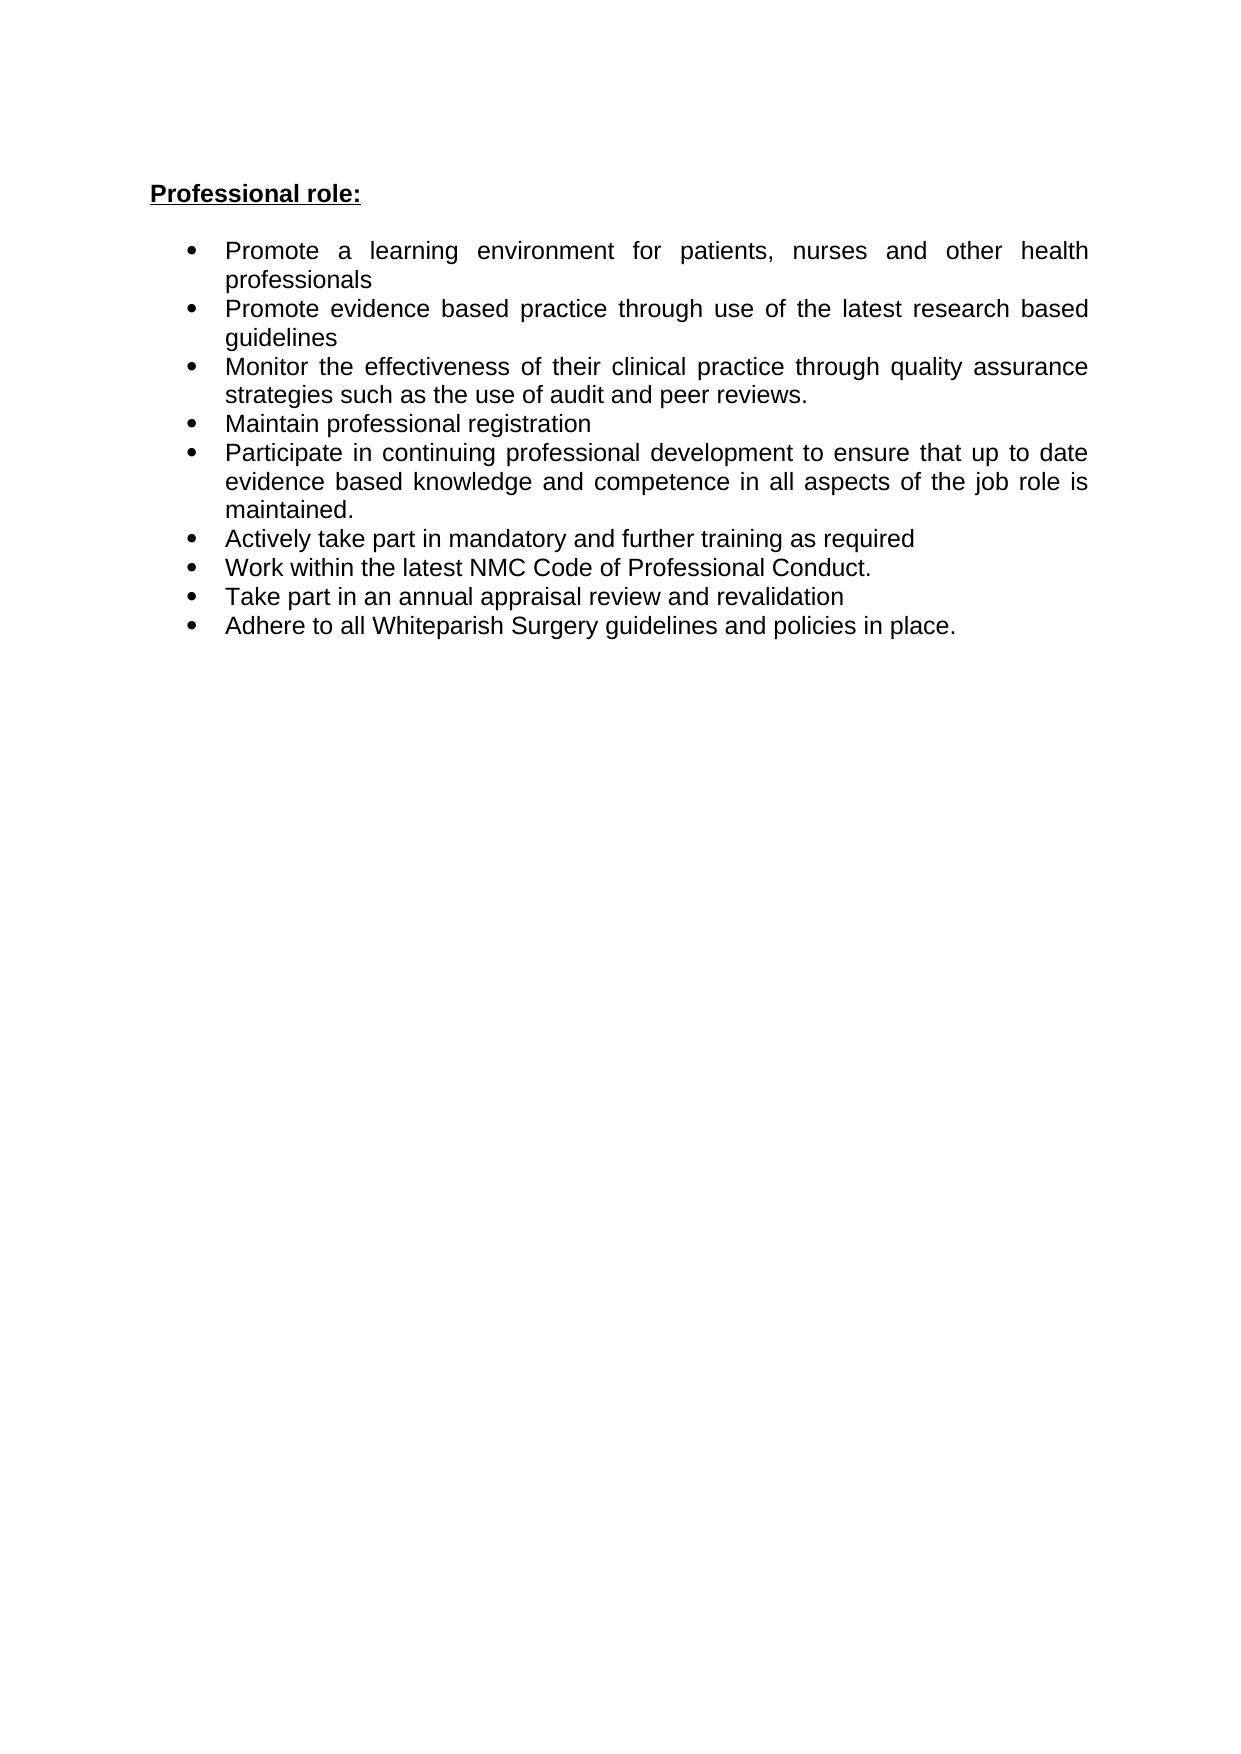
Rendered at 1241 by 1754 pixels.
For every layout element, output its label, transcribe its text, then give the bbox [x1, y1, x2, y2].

list Promote a learning environment for patients, nurses and other health professionals [187, 236, 1090, 294]
text Professional role: [150, 179, 1090, 207]
list Participate in continuing professional development to ensure that up to date evidence based knowledge and competence in all aspects of the job role is maintained. [187, 438, 1090, 524]
list Actively take part in mandatory and further training as required [187, 524, 1090, 553]
list Monitor the effectiveness of their clinical practice through quality assurance strategies such as the use of audit and peer reviews. [187, 351, 1090, 409]
list Work within the latest NMC Code of Professional Conduct. [187, 553, 1090, 582]
list Adhere to all Whiteparish Surgery guidelines and policies in place. [187, 611, 1090, 640]
list Maintain professional registration [187, 409, 1090, 438]
list Take part in an annual appraisal review and revalidation [187, 582, 1090, 611]
list Promote evidence based practice through use of the latest research based guidelines [187, 294, 1090, 351]
